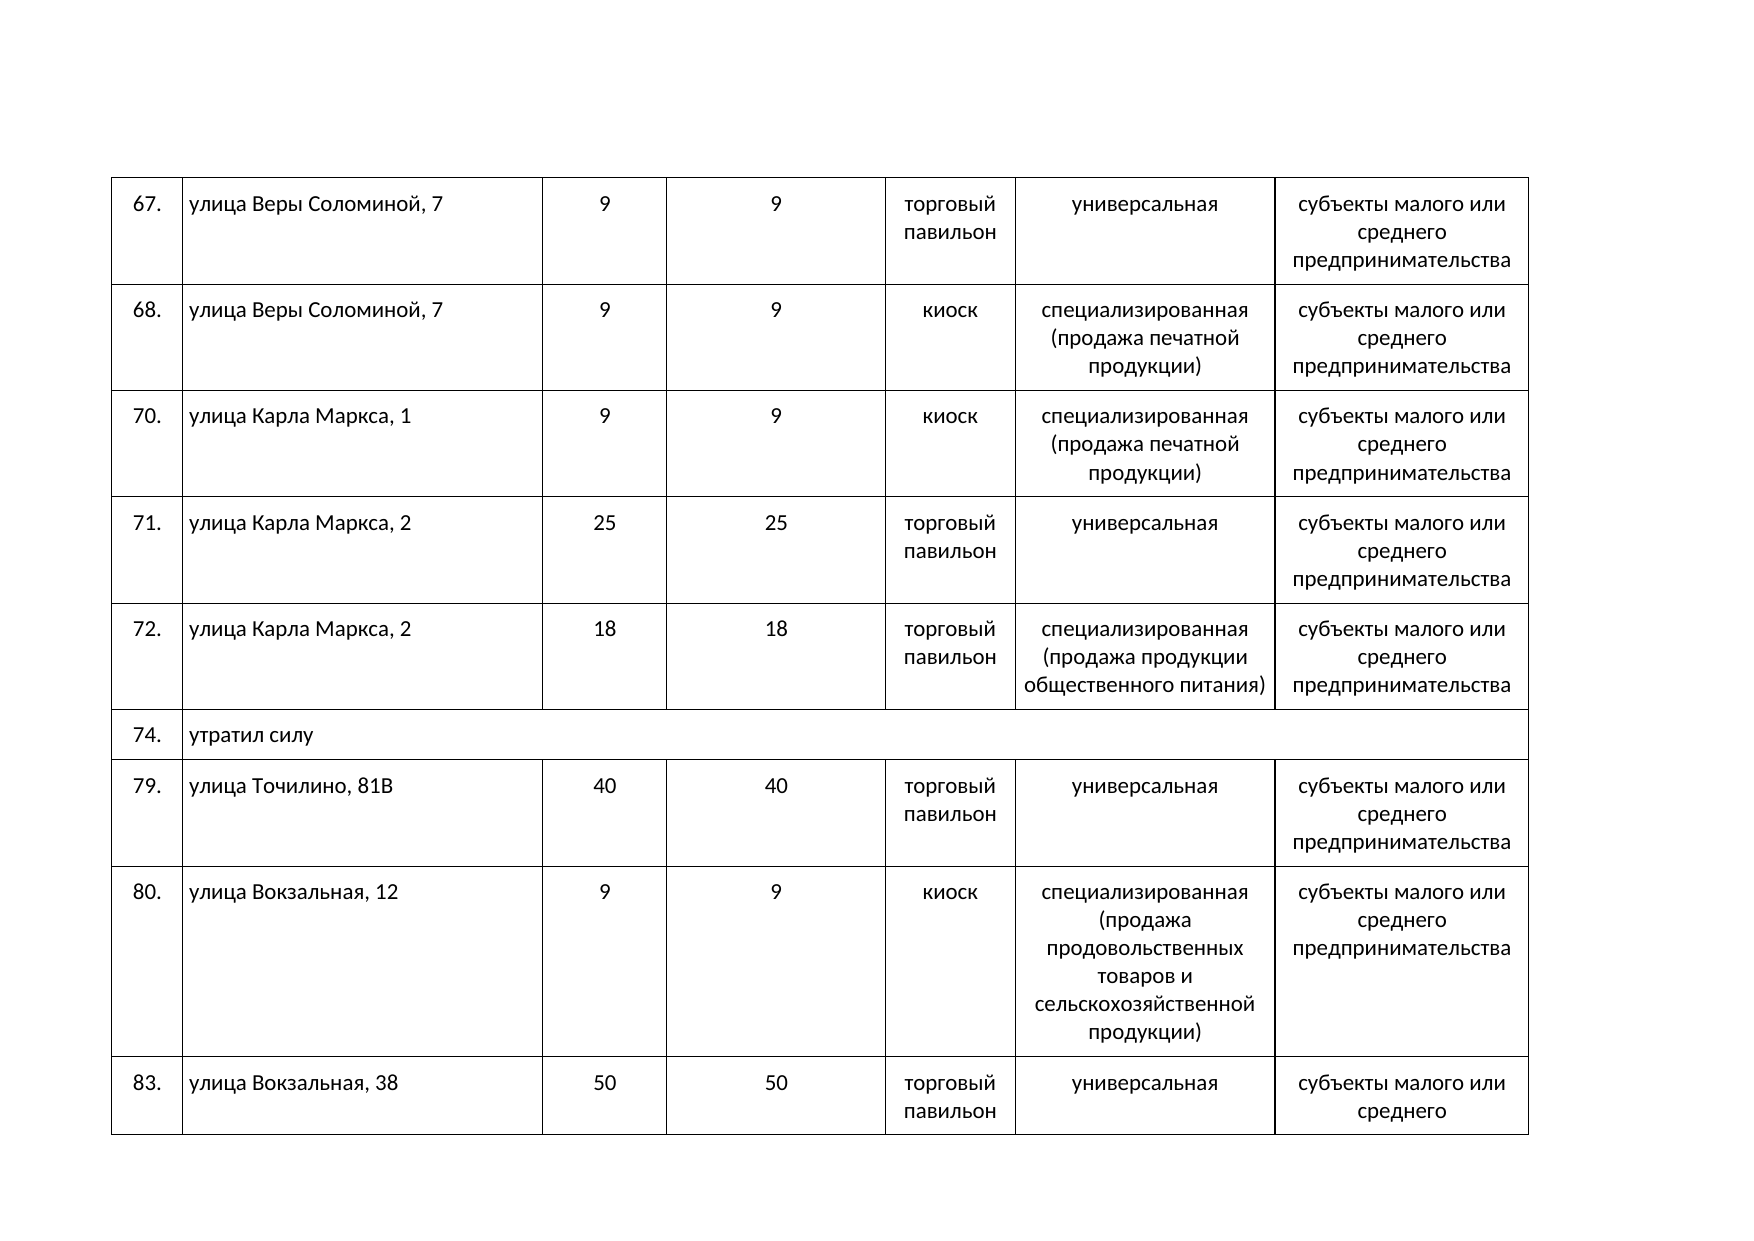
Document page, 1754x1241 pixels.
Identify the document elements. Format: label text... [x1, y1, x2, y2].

table_cell 25 [543, 497, 666, 603]
table_cell специализированная (продажа продовольственных товаров и сельскохозяйственной продукции) [1016, 867, 1274, 1056]
table_cell специализированная (продажа печатной продукции) [1016, 285, 1274, 390]
table_cell 9 [543, 178, 666, 283]
table_cell универсальная [1016, 1057, 1274, 1134]
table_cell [1276, 1057, 1528, 1134]
table_cell киоск [886, 867, 1015, 1056]
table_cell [1276, 178, 1528, 283]
table_cell универсальная [1016, 760, 1274, 866]
table_cell 18 [543, 604, 666, 709]
table_cell киоск [886, 285, 1015, 390]
table_cell 25 [667, 497, 885, 603]
table_cell 9 [667, 391, 885, 496]
table_cell 80. [112, 867, 182, 1056]
table_cell улица Карла Маркса, 2 [183, 604, 542, 709]
table_cell субъекты малого или среднего предпринимательства [1276, 497, 1528, 603]
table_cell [183, 1057, 542, 1134]
table_cell универсальная [1016, 178, 1274, 283]
table_cell торговый павильон [886, 604, 1015, 709]
table_cell улица Карла Маркса, 2 [183, 497, 542, 603]
table_cell 50 [543, 1057, 666, 1134]
table_cell 50 [667, 1057, 885, 1134]
table_cell улица Карла Маркса, 1 [183, 391, 542, 496]
table_cell улица Вокзальная, 12 [183, 867, 542, 1056]
table_cell 18 [667, 604, 885, 709]
table_cell 9 [543, 285, 666, 390]
table_cell улица Точилино, 81В [183, 760, 542, 866]
table_cell утратил силу [183, 710, 1528, 759]
table_cell 83. [112, 1057, 182, 1134]
table_cell специализированная (продажа продукции общественного питания) [1016, 604, 1274, 709]
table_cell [1276, 867, 1528, 1056]
table_cell 9 [543, 867, 666, 1056]
table_cell 9 [543, 391, 666, 496]
table_cell 67. [112, 178, 182, 283]
table_cell 70. [112, 391, 182, 496]
table_cell 68. [112, 285, 182, 390]
table_cell 9 [667, 285, 885, 390]
table_cell специализированная (продажа печатной продукции) [1016, 391, 1274, 496]
table_cell 9 [667, 178, 885, 283]
table_cell 74. [112, 710, 182, 759]
table_cell субъекты малого или среднего предпринимательства [1276, 604, 1528, 709]
table_cell субъекты малого или среднего предпринимательства [1276, 760, 1528, 866]
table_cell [1276, 285, 1528, 390]
table_cell 40 [667, 760, 885, 866]
table_cell 40 [543, 760, 666, 866]
table_cell 72. [112, 604, 182, 709]
table_cell субъекты малого или среднего предпринимательства [1276, 391, 1528, 496]
table_cell улица Веры Соломиной, 7 [183, 285, 542, 390]
table_cell киоск [886, 391, 1015, 496]
table_cell 79. [112, 760, 182, 866]
table_cell улица Веры Соломиной, 7 [183, 178, 542, 283]
table_cell 9 [667, 867, 885, 1056]
table_cell торговый павильон [886, 178, 1015, 283]
table_cell универсальная [1016, 497, 1274, 603]
table_cell торговый павильон [886, 760, 1015, 866]
table_cell торговый павильон [886, 1057, 1015, 1134]
table_cell торговый павильон [886, 497, 1015, 603]
table_cell 71. [112, 497, 182, 603]
